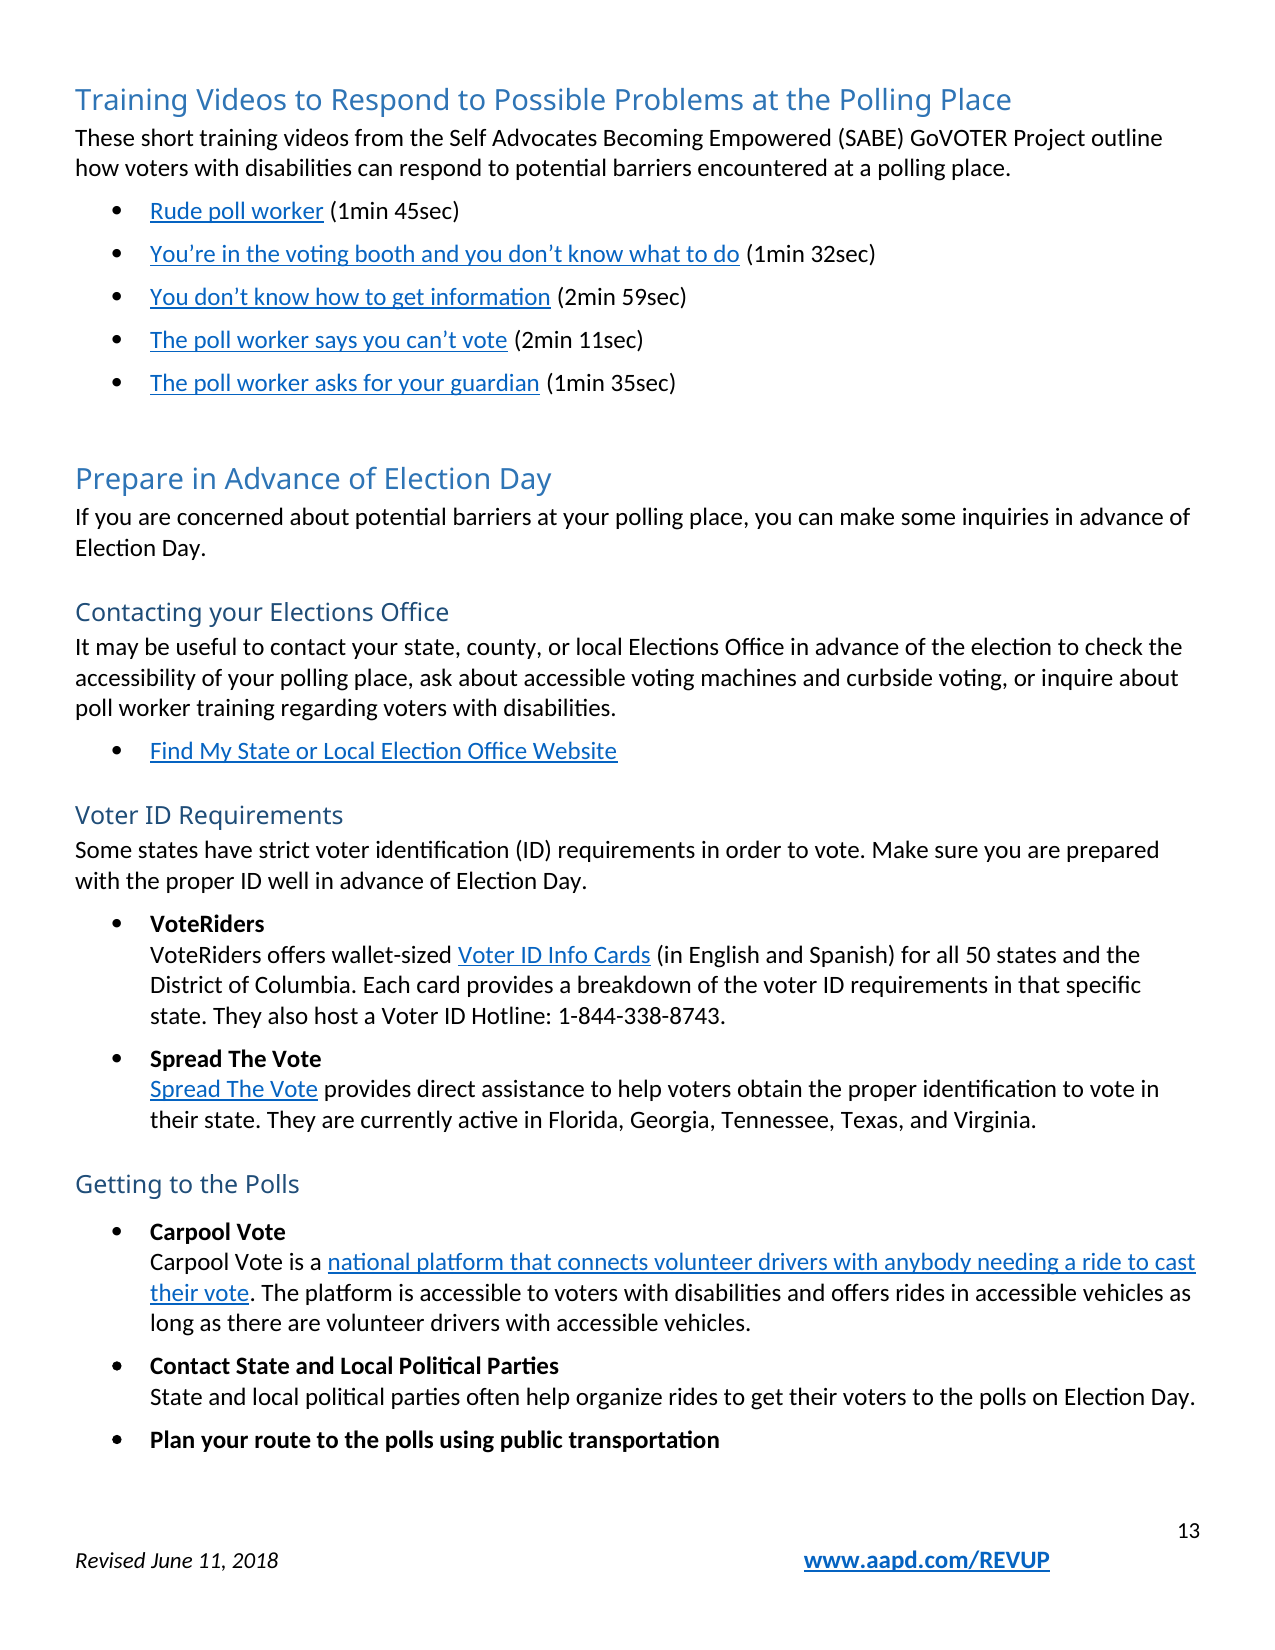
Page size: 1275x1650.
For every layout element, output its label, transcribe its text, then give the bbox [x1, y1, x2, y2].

text State and local political parties often help organize rides to get their voters to the polls on Election Day. [150, 1381, 1200, 1411]
list The poll worker says you can’t vote (2min 11sec) [112, 324, 1200, 355]
text VoteRiders offers wallet-sized Voter ID Info Cards (in English and Spanish) for all 50 states and the District of Columbia. Each card provides a breakdown of the voter ID requirements in that specific state. They also host a Voter ID Hotline: 1-844-338-8743. [150, 939, 1200, 1030]
list You’re in the voting booth and you don’t know what to do (1min 32sec) [112, 238, 1200, 269]
list VoteRiders [112, 908, 1200, 939]
list You don’t know how to get information (2min 59sec) [112, 282, 1200, 312]
list Carpool Vote [112, 1216, 1200, 1246]
subtitle Getting to the Polls [75, 1167, 1200, 1201]
list The poll worker asks for your guardian (1min 35sec) [112, 368, 1200, 398]
text Carpool Vote is a national platform that connects volunteer drivers with anybody needing a ride to cast their vote. The platform is accessible to voters with disabilities and offers rides in accessible vehicles as long as there are volunteer drivers with accessible vehicles. [150, 1246, 1200, 1338]
text It may be useful to contact your state, county, or local Elections Office in advance of the election to check the accessibility of your polling place, ask about accessible voting machines and curbside voting, or inquire about poll worker training regarding voters with disabilities. [75, 631, 1200, 723]
text These short training videos from the Self Advocates Becoming Empowered (SABE) GoVOTER Project outline how voters with disabilities can respond to potential barriers encountered at a polling place. [75, 122, 1200, 183]
text Some states have strict voter identification (ID) requirements in order to vote. Make sure you are prepared with the proper ID well in advance of Election Day. [75, 835, 1200, 896]
subtitle Training Videos to Respond to Possible Problems at the Polling Place [75, 79, 1200, 119]
list Spread The Vote [112, 1043, 1200, 1073]
list Contact State and Local Political Parties [112, 1350, 1200, 1381]
list Plan your route to the polls using public transportation [112, 1424, 1200, 1454]
text If you are concerned about potential barriers at your polling place, you can make some inquiries in advance of Election Day. [75, 501, 1200, 562]
list Rude poll worker (1min 45sec) [112, 196, 1200, 226]
list Find My State or Local Election Office Website [112, 735, 1200, 766]
subtitle Contacting your Elections Office [75, 594, 1200, 628]
text Spread The Vote provides direct assistance to help voters obtain the proper identification to vote in their state. They are currently active in Florida, Georgia, Tennessee, Texas, and Virginia. [150, 1073, 1200, 1134]
subtitle Voter ID Requirements [75, 798, 1200, 832]
subtitle Prepare in Advance of Election Day [75, 458, 1200, 498]
